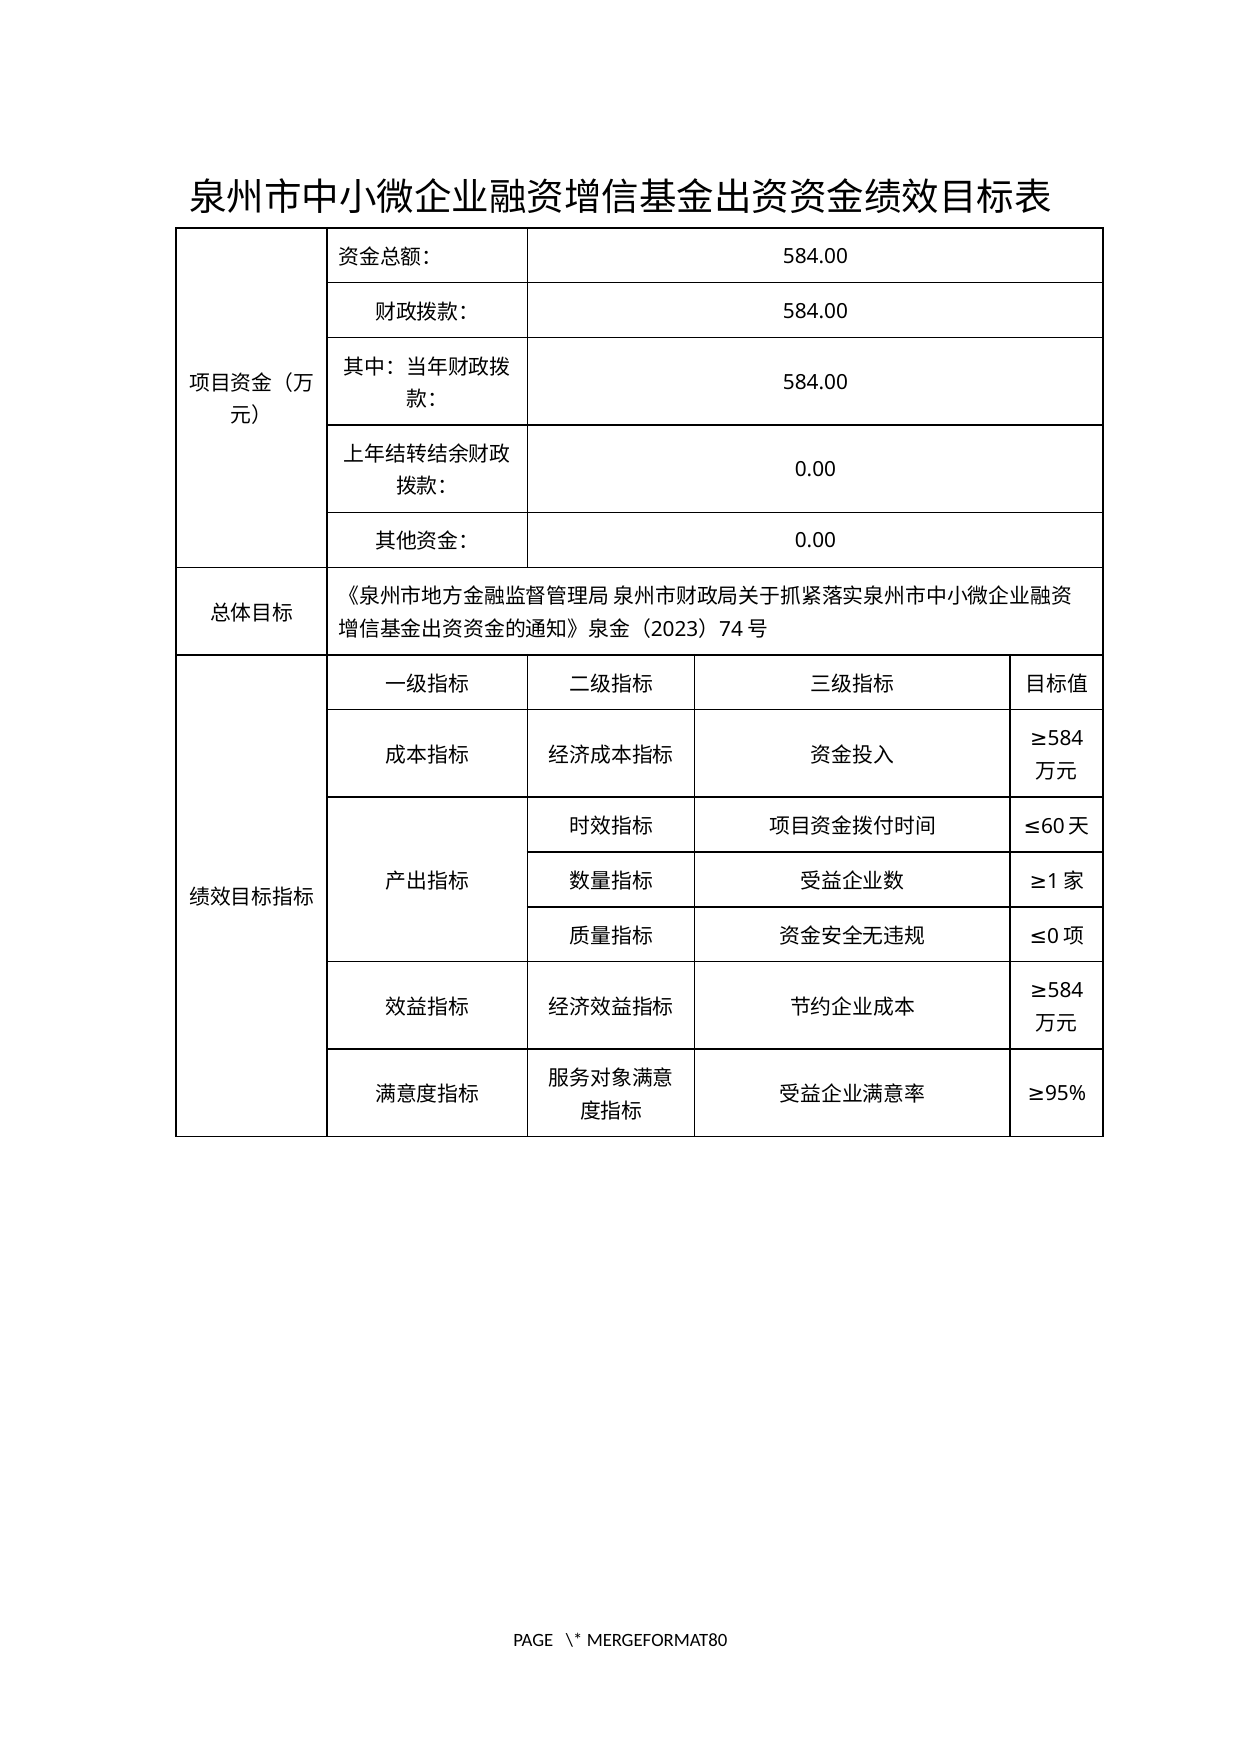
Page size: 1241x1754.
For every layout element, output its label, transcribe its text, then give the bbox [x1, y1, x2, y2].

table_cell 成本指标 [328, 710, 527, 796]
table_cell 财政拨款： [328, 283, 527, 337]
table_cell 上年结转结余财政拨款： [328, 426, 527, 512]
table_cell 其中：当年财政拨款： [328, 338, 527, 424]
table_cell 受益企业满意率 [695, 1050, 1009, 1136]
table_cell 584.00 [528, 283, 1102, 337]
table_cell 资金投入 [695, 710, 1009, 796]
table_cell 总体目标 [177, 568, 326, 654]
table_cell 目标值 [1011, 656, 1102, 709]
table_cell 满意度指标 [328, 1050, 527, 1136]
table_cell 三级指标 [695, 656, 1009, 709]
table_cell ≤0项 [1011, 908, 1102, 961]
table_cell 数量指标 [528, 853, 694, 906]
table_cell 项目资金拨付时间 [695, 798, 1009, 851]
table_cell 584.00 [528, 338, 1102, 424]
table_cell 0.00 [528, 513, 1102, 566]
table_header 资金总额： [328, 229, 527, 282]
table_cell 节约企业成本 [695, 962, 1009, 1048]
table_cell 经济成本指标 [528, 710, 694, 796]
table_cell ≥584万元 [1011, 962, 1102, 1048]
table_cell 效益指标 [328, 962, 527, 1048]
table_cell 受益企业数 [695, 853, 1009, 906]
table_cell ≥1家 [1011, 853, 1102, 906]
table_cell 经济效益指标 [528, 962, 694, 1048]
table_cell 二级指标 [528, 656, 694, 709]
table_cell ≤60天 [1011, 798, 1102, 851]
table_header 584.00 [528, 229, 1102, 282]
table_cell 其他资金： [328, 513, 527, 566]
table_cell 产出指标 [328, 798, 527, 961]
table_cell ≥95% [1011, 1050, 1102, 1136]
table_cell 《泉州市地方金融监督管理局 泉州市财政局关于抓紧落实泉州市中小微企业融资增信基金出资资金的通知》泉金（2023）74号 [328, 568, 1102, 654]
table_header 项目资金（万元） [177, 229, 326, 566]
table_cell 资金安全无违规 [695, 908, 1009, 961]
table_cell ≥584万元 [1011, 710, 1102, 796]
table_cell 0.00 [528, 426, 1102, 512]
table_cell 质量指标 [528, 908, 694, 961]
text 泉州市中小微企业融资增信基金出资资金绩效目标表 [187, 162, 1053, 227]
table_cell 时效指标 [528, 798, 694, 851]
table_cell 一级指标 [328, 656, 527, 709]
table_cell 服务对象满意度指标 [528, 1050, 694, 1136]
table_cell 绩效目标指标 [177, 656, 326, 1136]
